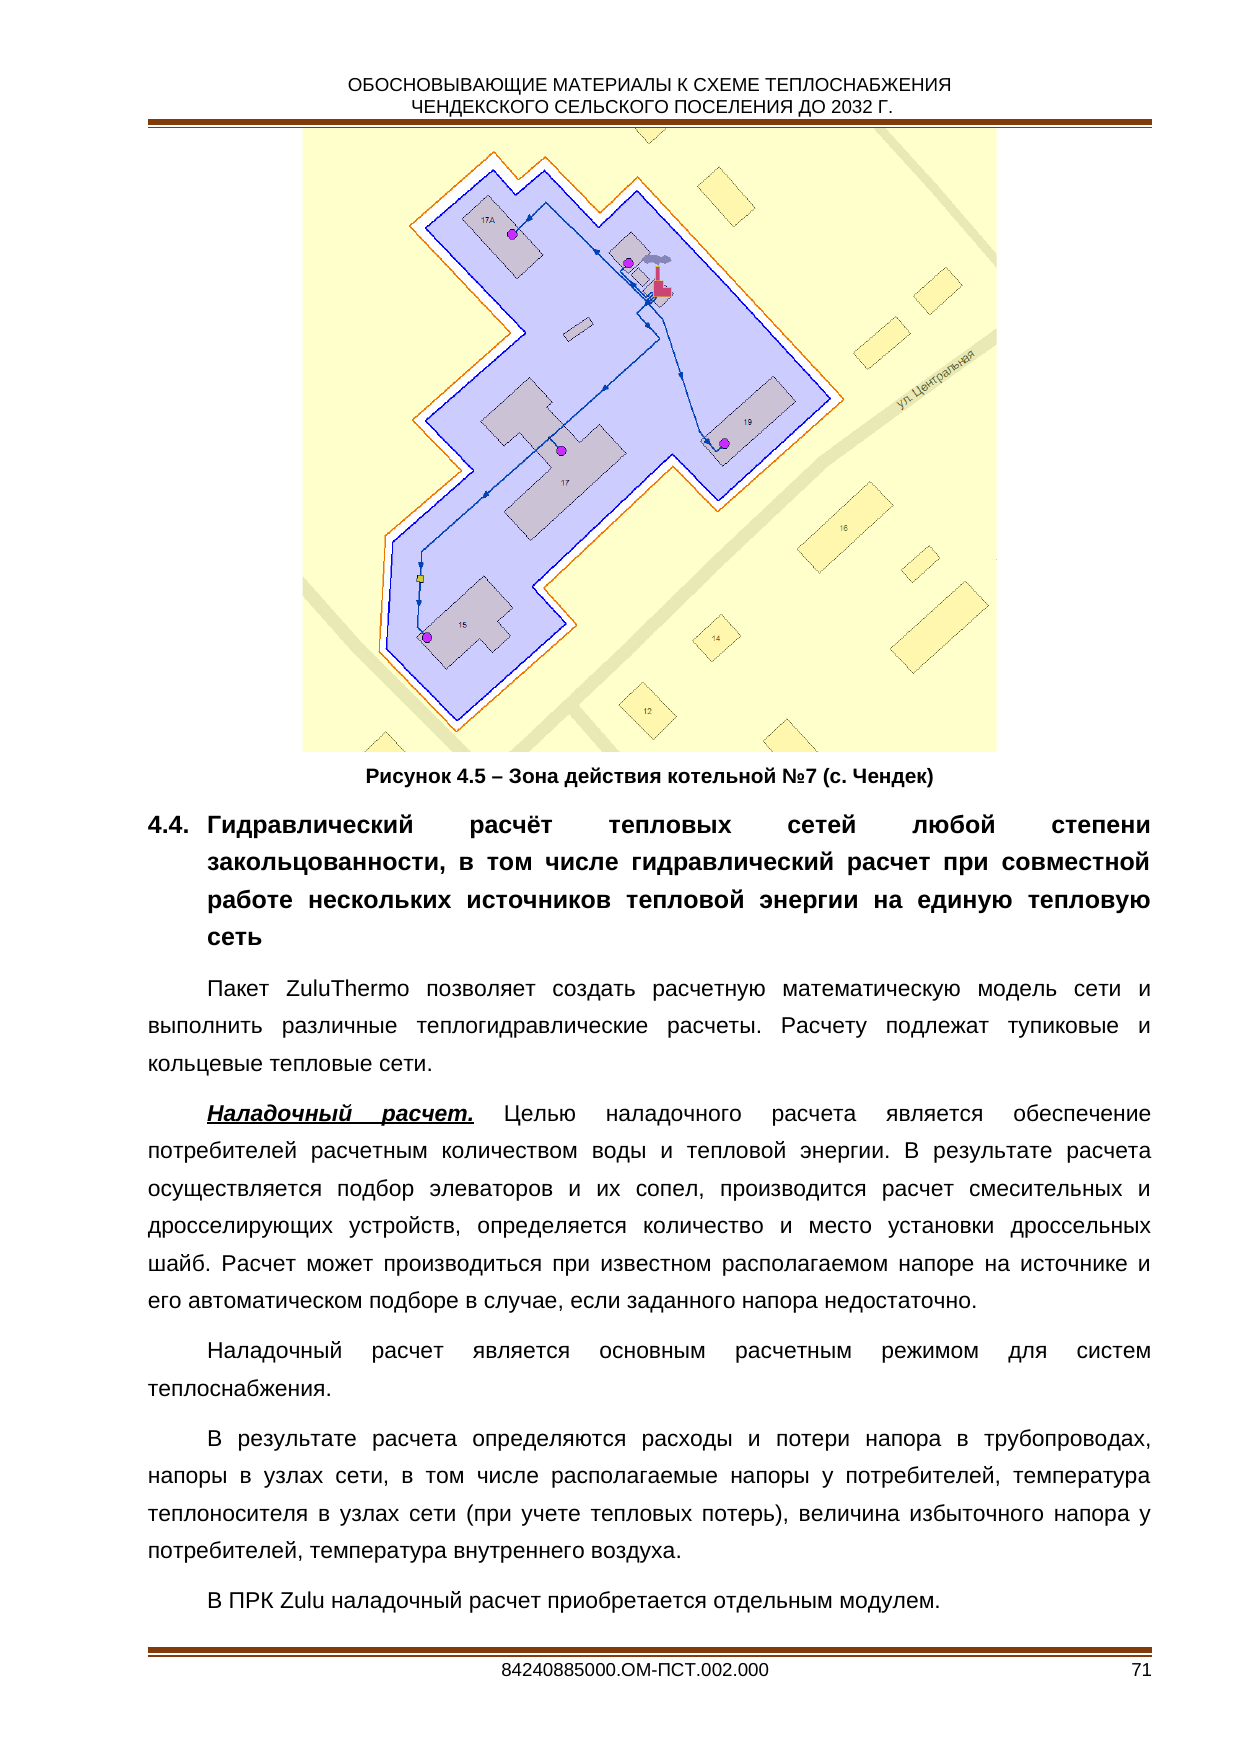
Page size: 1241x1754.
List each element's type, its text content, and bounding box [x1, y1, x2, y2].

text Наладочный расчет. Целью наладочного расчета является обеспечение потребителей расчетным количеством воды и тепловой энергии. В результате расчета осуществляется подбор элеваторов и их сопел, производится расчет смесительных и дросселирующих устройств, определяется количество и место установки дроссельных шайб. Расчет может производиться при известном располагаемом напоре на источнике и его автоматическом подборе в случае, если заданного напора недостаточно. [148, 1088, 1152, 1313]
text Пакет ZuluThermo позволяет создать расчетную математическую модель сети и выполнить различные теплогидравлические расчеты. Расчету подлежат тупиковые и кольцевые тепловые сети. [148, 963, 1152, 1076]
picture [302, 128, 997, 752]
list Гидравлический расчёт тепловых сетей любой степени закольцованности, в том числе гидравлический расчет при совместной работе нескольких источников тепловой энергии на единую тепловую сеть [148, 801, 1152, 951]
text Рисунок .5 – Зона действия котельной №7 (с. Чендек) [148, 764, 1152, 788]
text В результате расчета определяются расходы и потери напора в трубопроводах, напоры в узлах сети, в том числе располагаемые напоры у потребителей, температура теплоносителя в узлах сети (при учете тепловых потерь), величина избыточного напора у потребителей, температура внутреннего воздуха. [148, 1413, 1152, 1563]
text Наладочный расчет является основным расчетным режимом для систем теплоснабжения. [148, 1326, 1152, 1401]
text В ПРК Zulu наладочный расчет приобретается отдельным модулем. [148, 1576, 1152, 1613]
